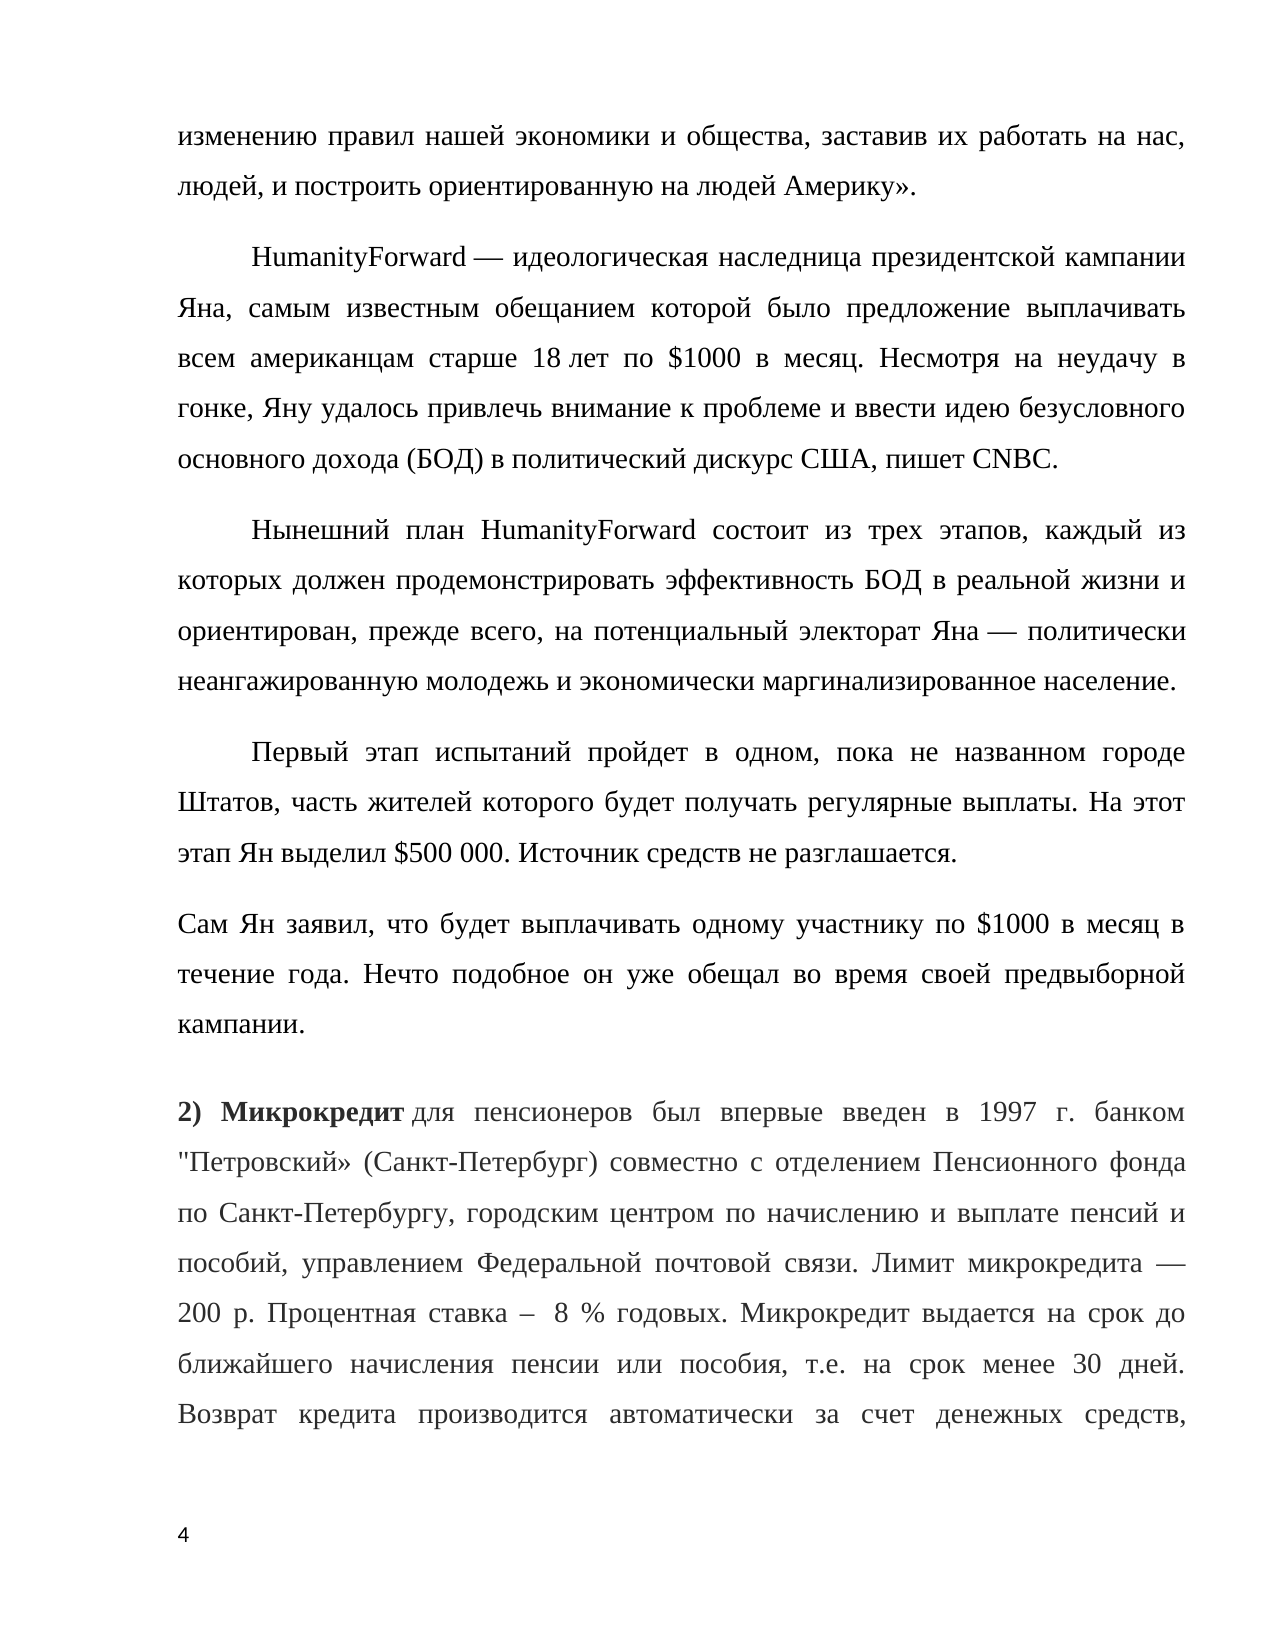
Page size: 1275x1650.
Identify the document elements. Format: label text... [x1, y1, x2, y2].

text Нынешний план HumanityForward состоит из трех этапов, каждый из которых должен продемонстрировать эффективность БОД в реальной жизни и ориентирован, прежде всего, на потенциальный электорат Яна — политически неангажированную молодежь и экономически маргинализированное население. [177, 512, 1186, 696]
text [177, 118, 1186, 202]
text Первый этап испытаний пройдет в одном, пока не названном городе Штатов, часть жителей которого будет получать регулярные выплаты. На этот этап Ян выделил $500 000. Источник средств не разглашается. [177, 734, 1186, 868]
text HumanityForward — идеологическая наследница президентской кампании Яна, самым известным обещанием которой было предложение выплачивать всем американцам старше 18 лет по $1000 в месяц. Несмотря на неудачу в гонке, Яну удалось привлечь внимание к проблеме и ввести идею безусловного основного дохода (БОД) в политический дискурс США, пишет CNBC. [177, 239, 1186, 474]
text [177, 1094, 1186, 1430]
text Сам Ян заявил, что будет выплачивать одному участнику по $1000 в месяц в течение года. Нечто подобное он уже обещал во время своей предвыборной кампании. [177, 906, 1186, 1040]
